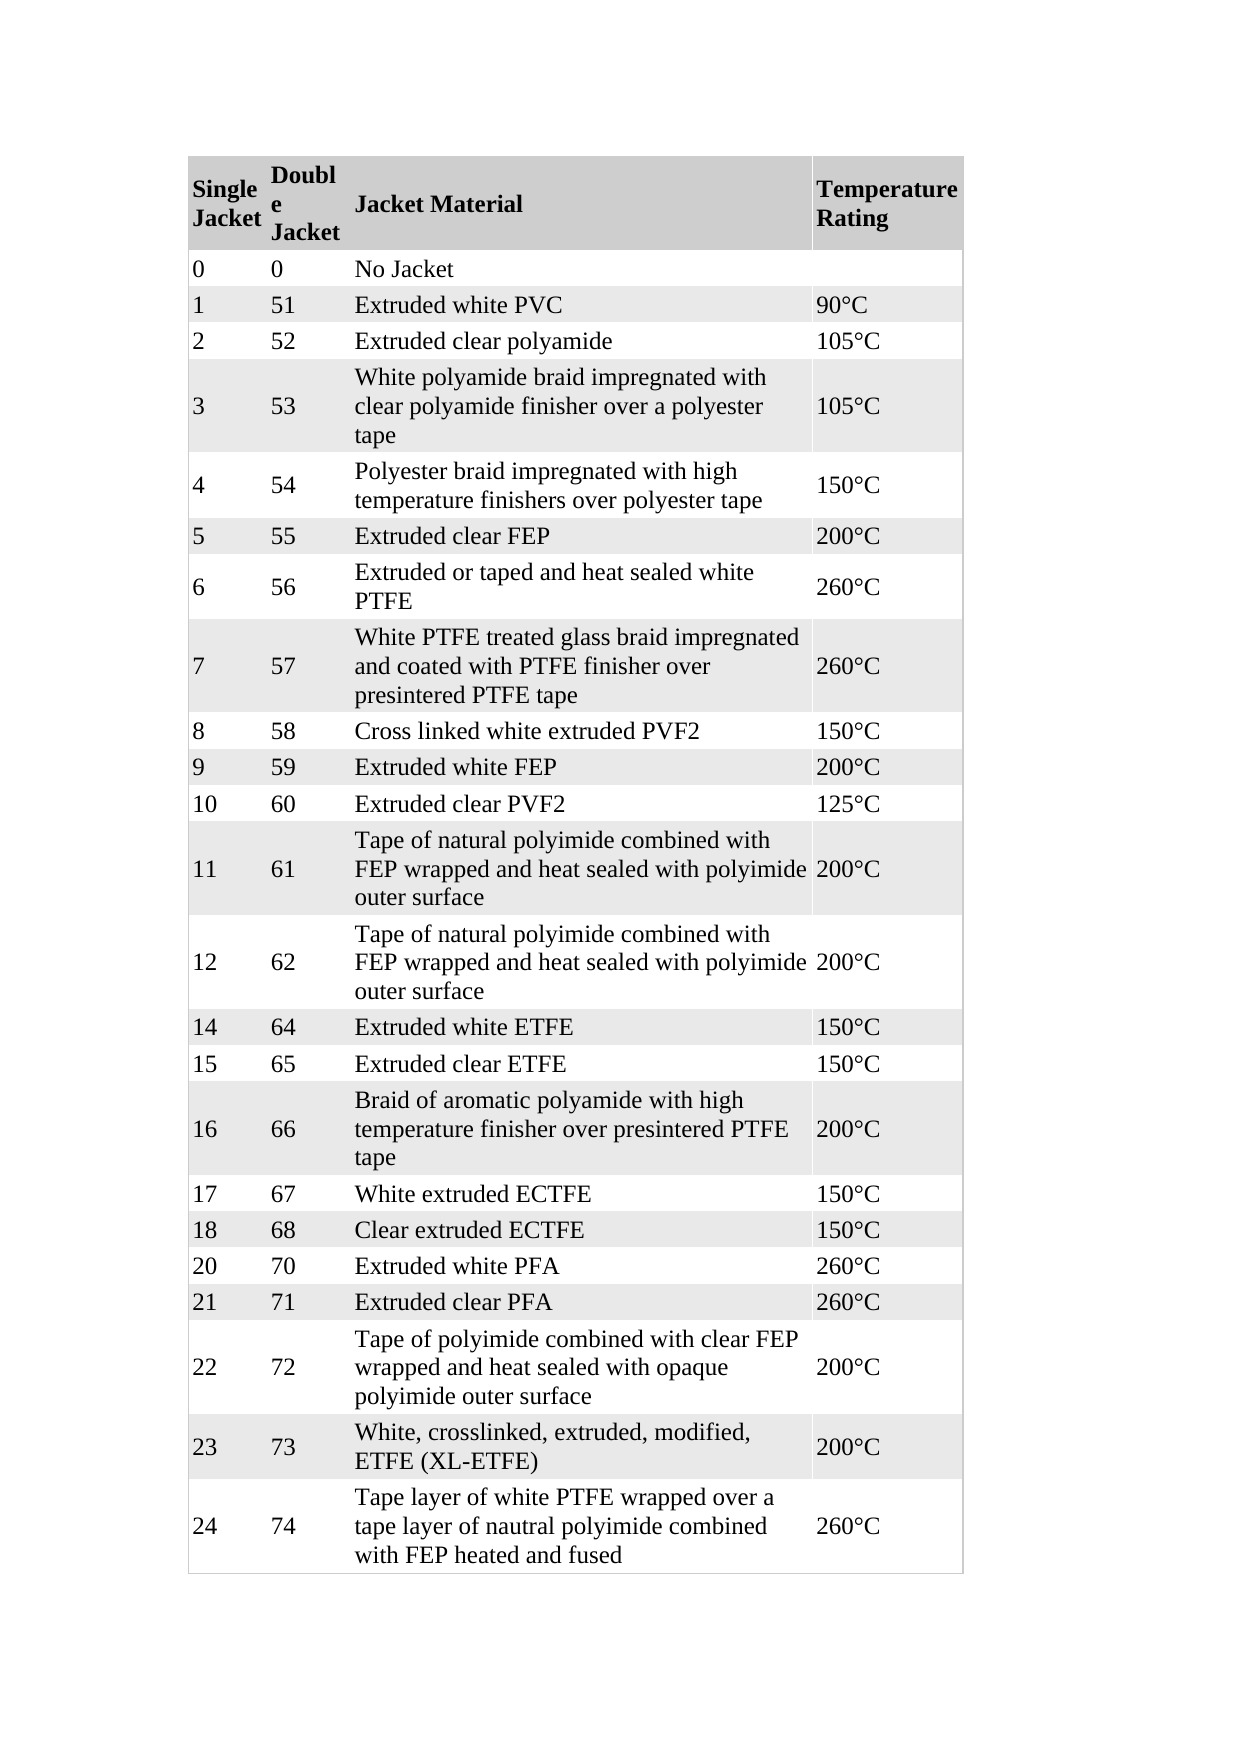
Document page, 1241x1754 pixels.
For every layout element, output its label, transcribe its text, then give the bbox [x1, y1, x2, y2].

table_cell <BACK TO TOP> [181, 150, 970, 1580]
